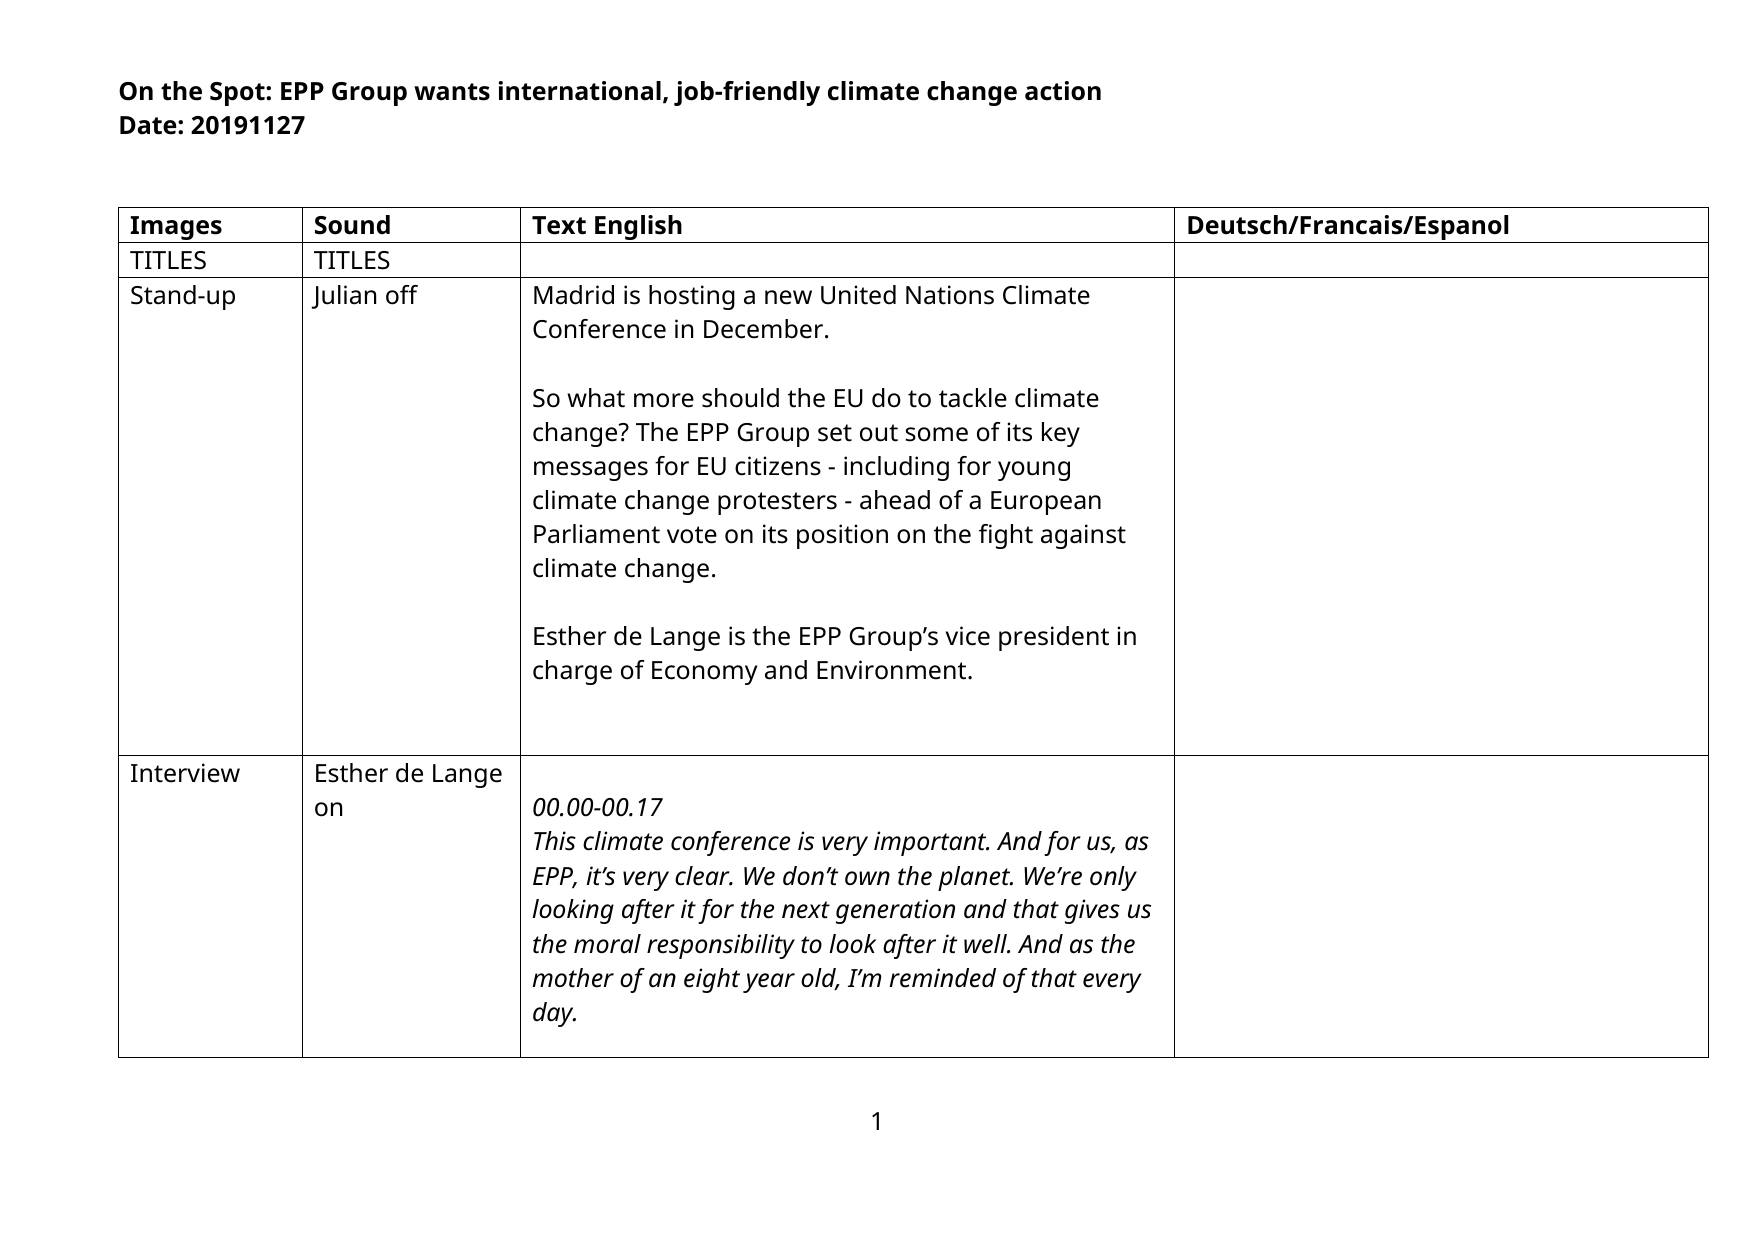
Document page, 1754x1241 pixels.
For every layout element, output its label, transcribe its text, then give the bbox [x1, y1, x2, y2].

table_cell Madrid is hosting a new United Nations Climate Conference in December. So what more should the EU do to tackle climate change? The EPP Group set out some of its key messages for EU citizens - including for young climate change protesters - ahead of a European Parliament vote on its position on the fight against climate change. Esther de Lange is the EPP Group’s vice president in charge of Economy and Environment. [521, 278, 1174, 755]
table_cell [1175, 756, 1708, 1057]
table_header Sound [303, 208, 520, 242]
table_cell Stand-up [119, 278, 302, 755]
table_cell 00.00-00.17 This climate conference is very important. And for us, as EPP, it’s very clear. We don’t own the planet. We’re only looking after it for the next generation and that gives us the moral responsibility to look after it well. And as the mother of an eight year old, I’m reminded of that every day. [521, 756, 1174, 1057]
table_header Images [119, 208, 302, 242]
table_cell Esther de Lange on [303, 756, 520, 1057]
table_cell TITLES [119, 243, 302, 277]
table_header Deutsch/Francais/Espanol [1175, 208, 1708, 242]
table_cell [521, 243, 1174, 277]
table_cell [1175, 243, 1708, 277]
table_cell Interview [119, 756, 302, 1057]
table_cell [1175, 278, 1708, 755]
table_cell TITLES [303, 243, 520, 277]
table_header Text English [521, 208, 1174, 242]
table_cell Julian off [303, 278, 520, 755]
